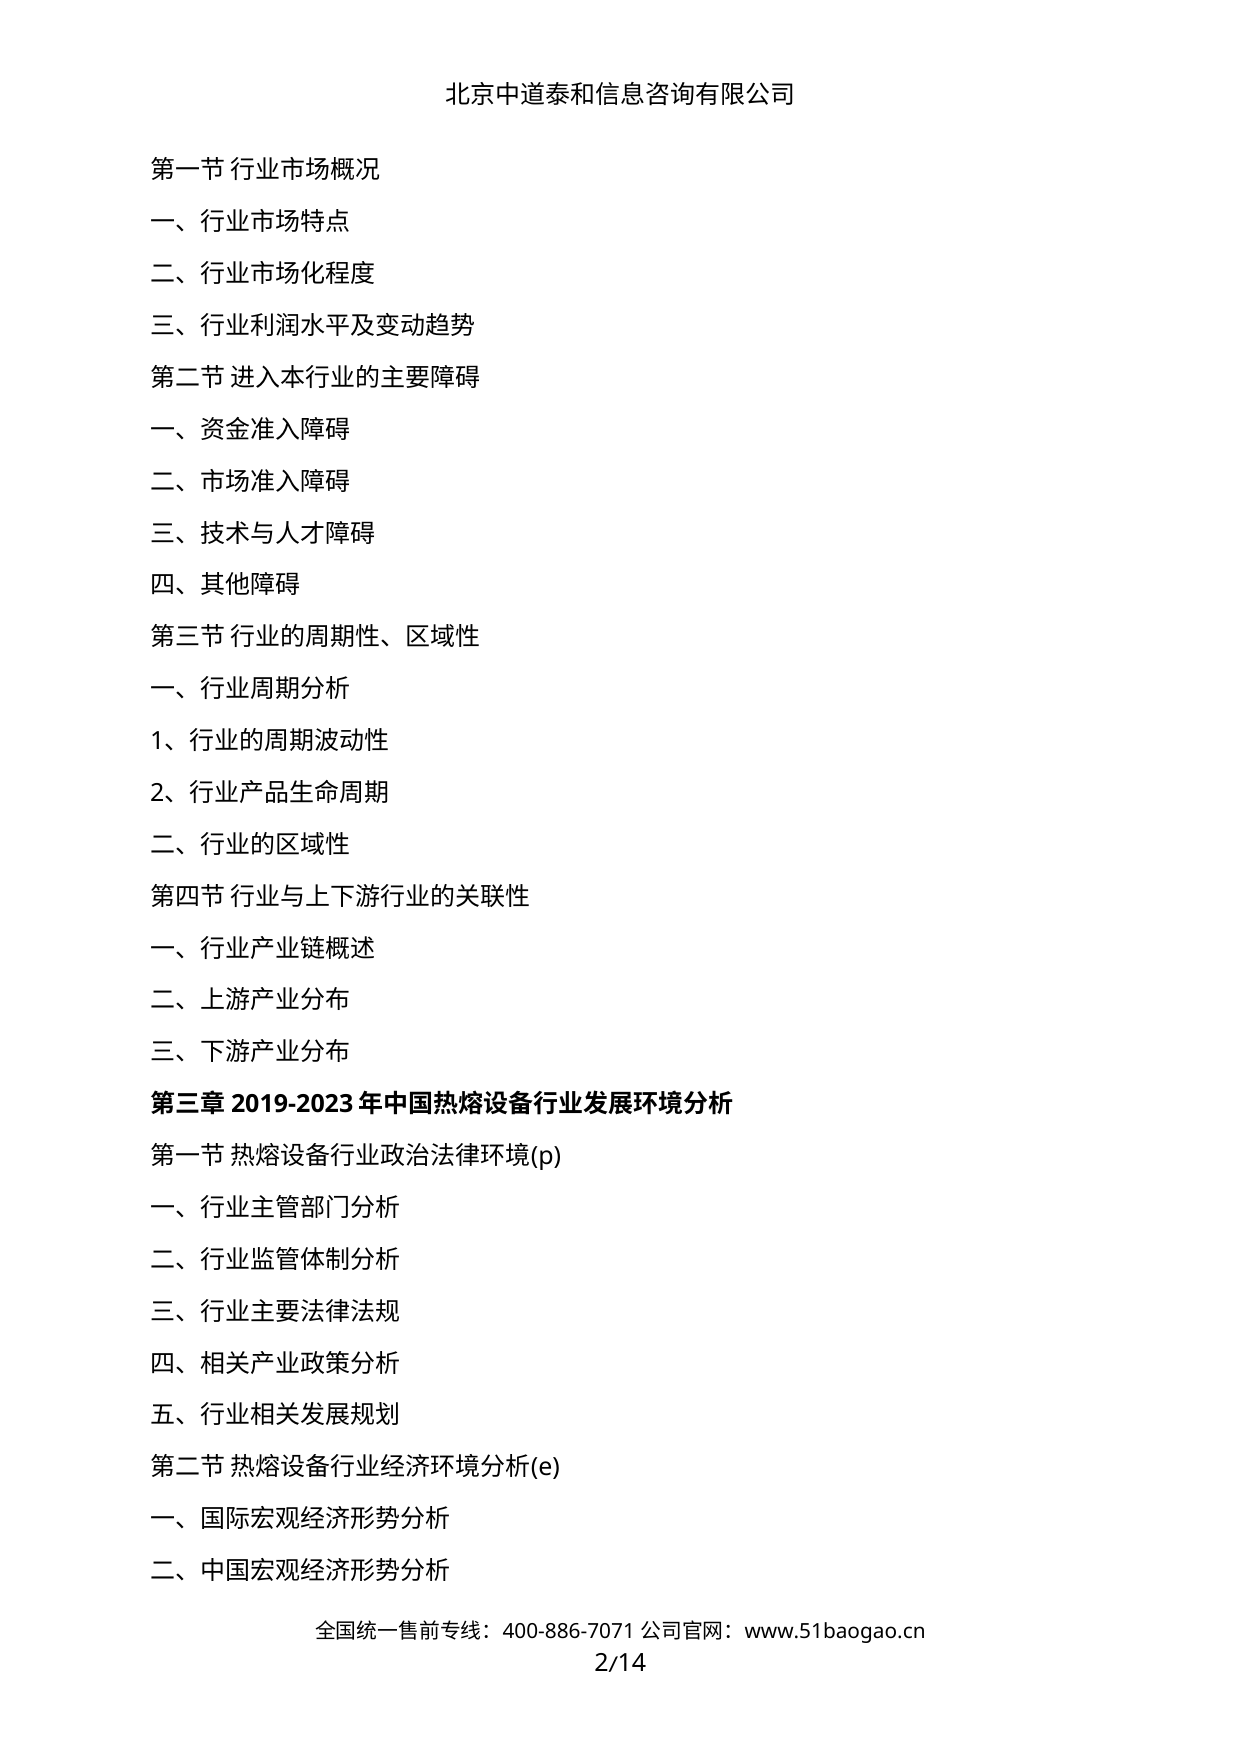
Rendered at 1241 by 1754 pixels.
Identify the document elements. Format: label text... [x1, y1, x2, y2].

text 一、行业产业链概述 [150, 928, 1090, 964]
text 一、行业周期分析 [150, 669, 1090, 705]
text 四、相关产业政策分析 [150, 1343, 1090, 1379]
text 四、其他障碍 [150, 565, 1090, 601]
text 第二节 进入本行业的主要障碍 [150, 357, 1090, 394]
text 二、市场准入障碍 [150, 461, 1090, 497]
text 二、中国宏观经济形势分析 [150, 1551, 1090, 1587]
text 第二节 热熔设备行业经济环境分析(e) [150, 1447, 1090, 1483]
text 第一节 热熔设备行业政治法律环境(p) [150, 1136, 1090, 1172]
text 二、上游产业分布 [150, 980, 1090, 1016]
text 第三节 行业的周期性、区域性 [150, 617, 1090, 653]
text 二、行业监管体制分析 [150, 1239, 1090, 1276]
text 一、资金准入障碍 [150, 409, 1090, 446]
text 五、行业相关发展规划 [150, 1395, 1090, 1431]
text 二、行业市场化程度 [150, 254, 1090, 290]
text 第四节 行业与上下游行业的关联性 [150, 876, 1090, 912]
text 第一节 行业市场概况 [150, 150, 1090, 186]
text 1、行业的周期波动性 [150, 721, 1090, 757]
text 第三章 2019-2023年中国热熔设备行业发展环境分析 [150, 1084, 1090, 1120]
text 二、行业的区域性 [150, 824, 1090, 861]
text 2、行业产品生命周期 [150, 772, 1090, 809]
text 三、行业利润水平及变动趋势 [150, 306, 1090, 342]
text 三、技术与人才障碍 [150, 513, 1090, 549]
text 三、行业主要法律法规 [150, 1291, 1090, 1327]
text 一、行业主管部门分析 [150, 1187, 1090, 1224]
text 三、下游产业分布 [150, 1032, 1090, 1068]
text 一、行业市场特点 [150, 202, 1090, 238]
text 一、国际宏观经济形势分析 [150, 1499, 1090, 1535]
